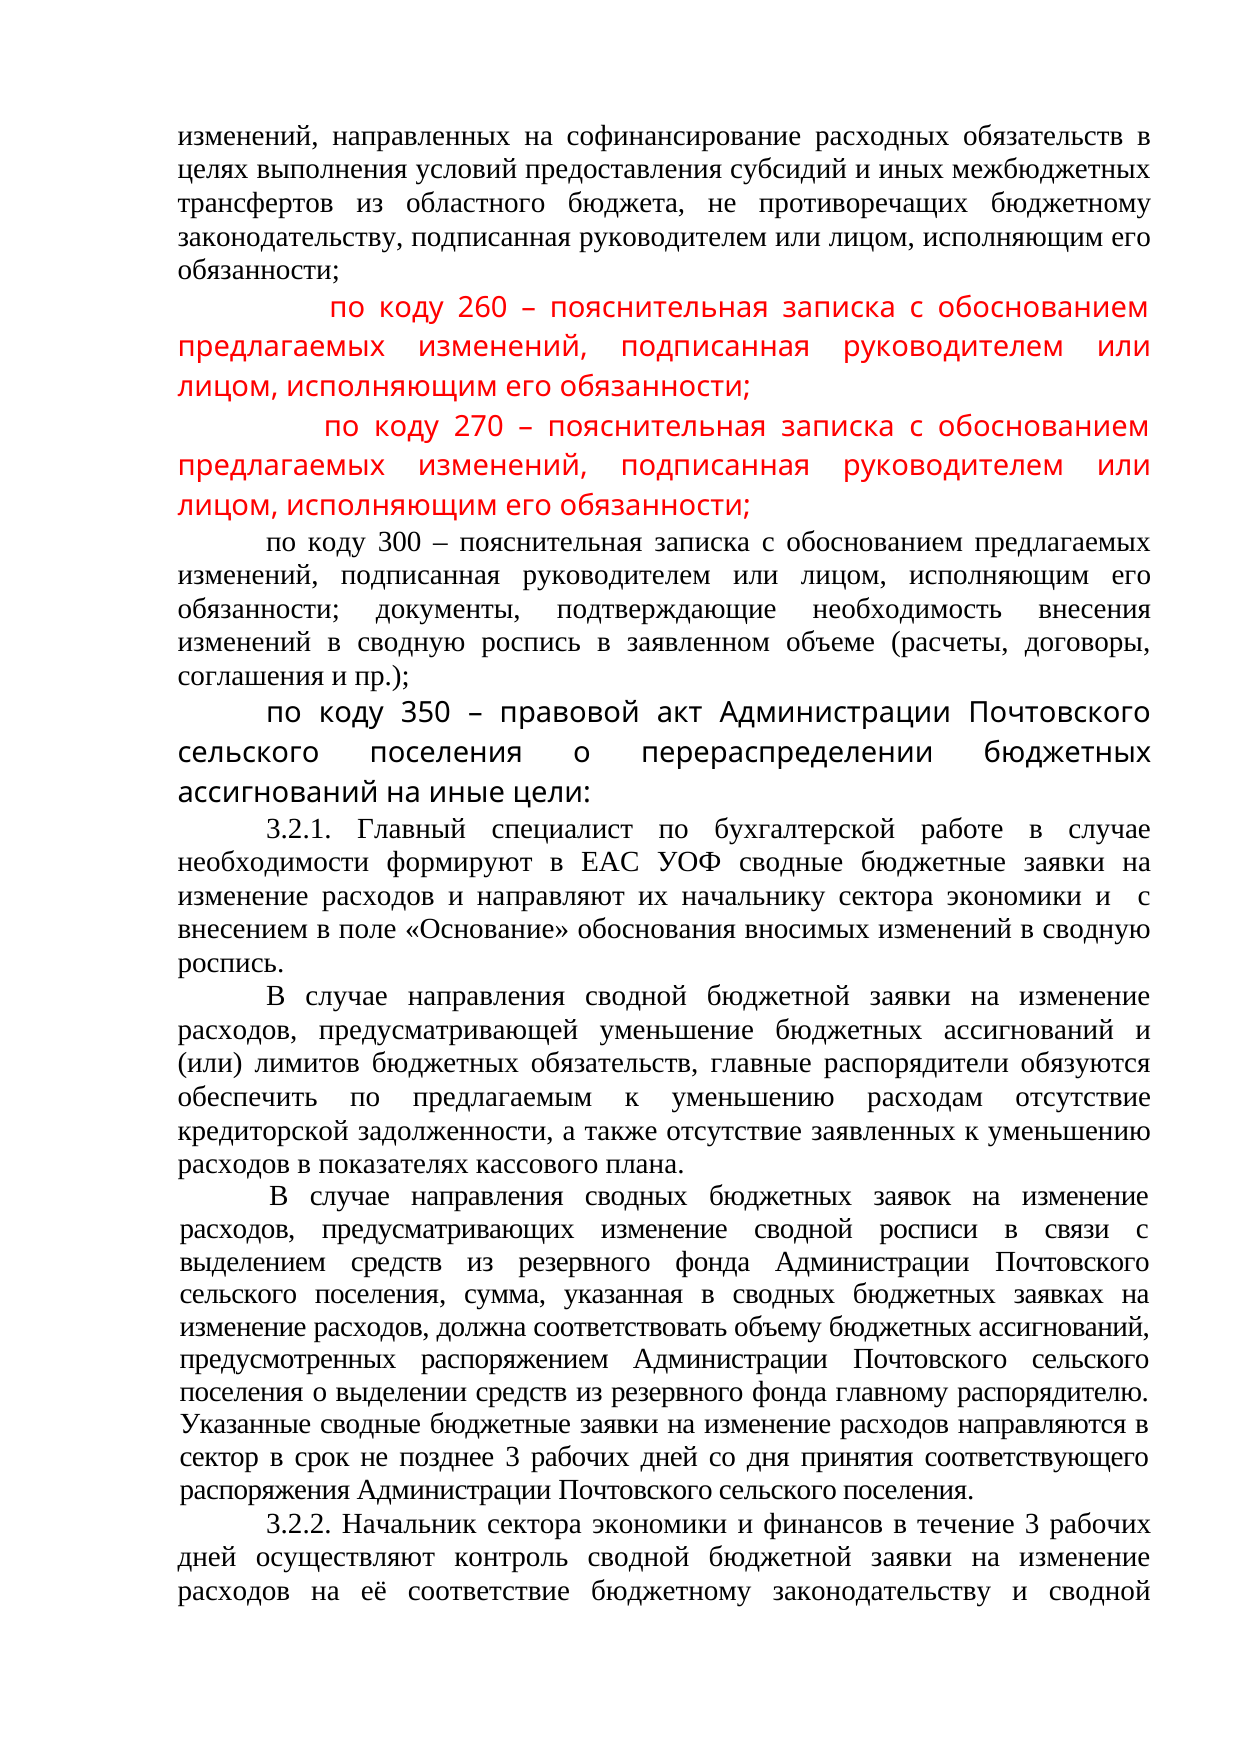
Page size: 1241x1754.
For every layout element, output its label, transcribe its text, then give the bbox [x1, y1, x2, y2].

text по коду 260 – пояснительная записка с обоснованием предлагаемых изменений, подписанная руководителем или лицом, исполняющим его обязанности; по коду 270 – пояснительная записка с обоснованием предлагаемых изменений, подписанная руководителем или лицом, исполняющим его обязанности; [177, 286, 1152, 524]
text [177, 118, 1152, 286]
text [177, 1506, 1152, 1606]
text 3.2.1. Главный специалист по бухгалтерской работе в случае необходимости формируют в ЕАС УОФ сводные бюджетные заявки на изменение расходов и направляют их начальнику сектора экономики и с внесением в поле «Основание» обоснования вносимых изменений в сводную роспись. [177, 811, 1152, 978]
text В случае направления сводной бюджетной заявки на изменение расходов, предусматривающей уменьшение бюджетных ассигнований и (или) лимитов бюджетных обязательств, главные распорядители обязуются обеспечить по предлагаемым к уменьшению расходам отсутствие кредиторской задолженности, а также отсутствие заявленных к уменьшению расходов в показателях кассового плана. [177, 978, 1152, 1180]
text В случае направления сводных бюджетных заявок на изменение расходов, предусматривающих изменение сводной росписи в связи с выделением средств из резервного фонда Администрации Почтовского сельского поселения, сумма, указанная в сводных бюджетных заявках на изменение расходов, должна соответствовать объему бюджетных ассигнований, предусмотренных распоряжением Администрации Почтовского сельского поселения о выделении средств из резервного фонда главному распорядителю. Указанные сводные бюджетные заявки на изменение расходов направляются в сектор в срок не позднее 3 рабочих дней со дня принятия соответствующего распоряжения Администрации Почтовского сельского поселения. [179, 1180, 1149, 1506]
text по коду 300 – пояснительная записка с обоснованием предлагаемых изменений, подписанная руководителем или лицом, исполняющим его обязанности; документы, подтверждающие необходимость внесения изменений в сводную роспись в заявленном объеме (расчеты, договоры, соглашения и пр.); [177, 524, 1152, 692]
text по коду 350 – правовой акт Администрации Почтовского сельского поселения о перераспределении бюджетных ассигнований на иные цели: [177, 692, 1152, 811]
